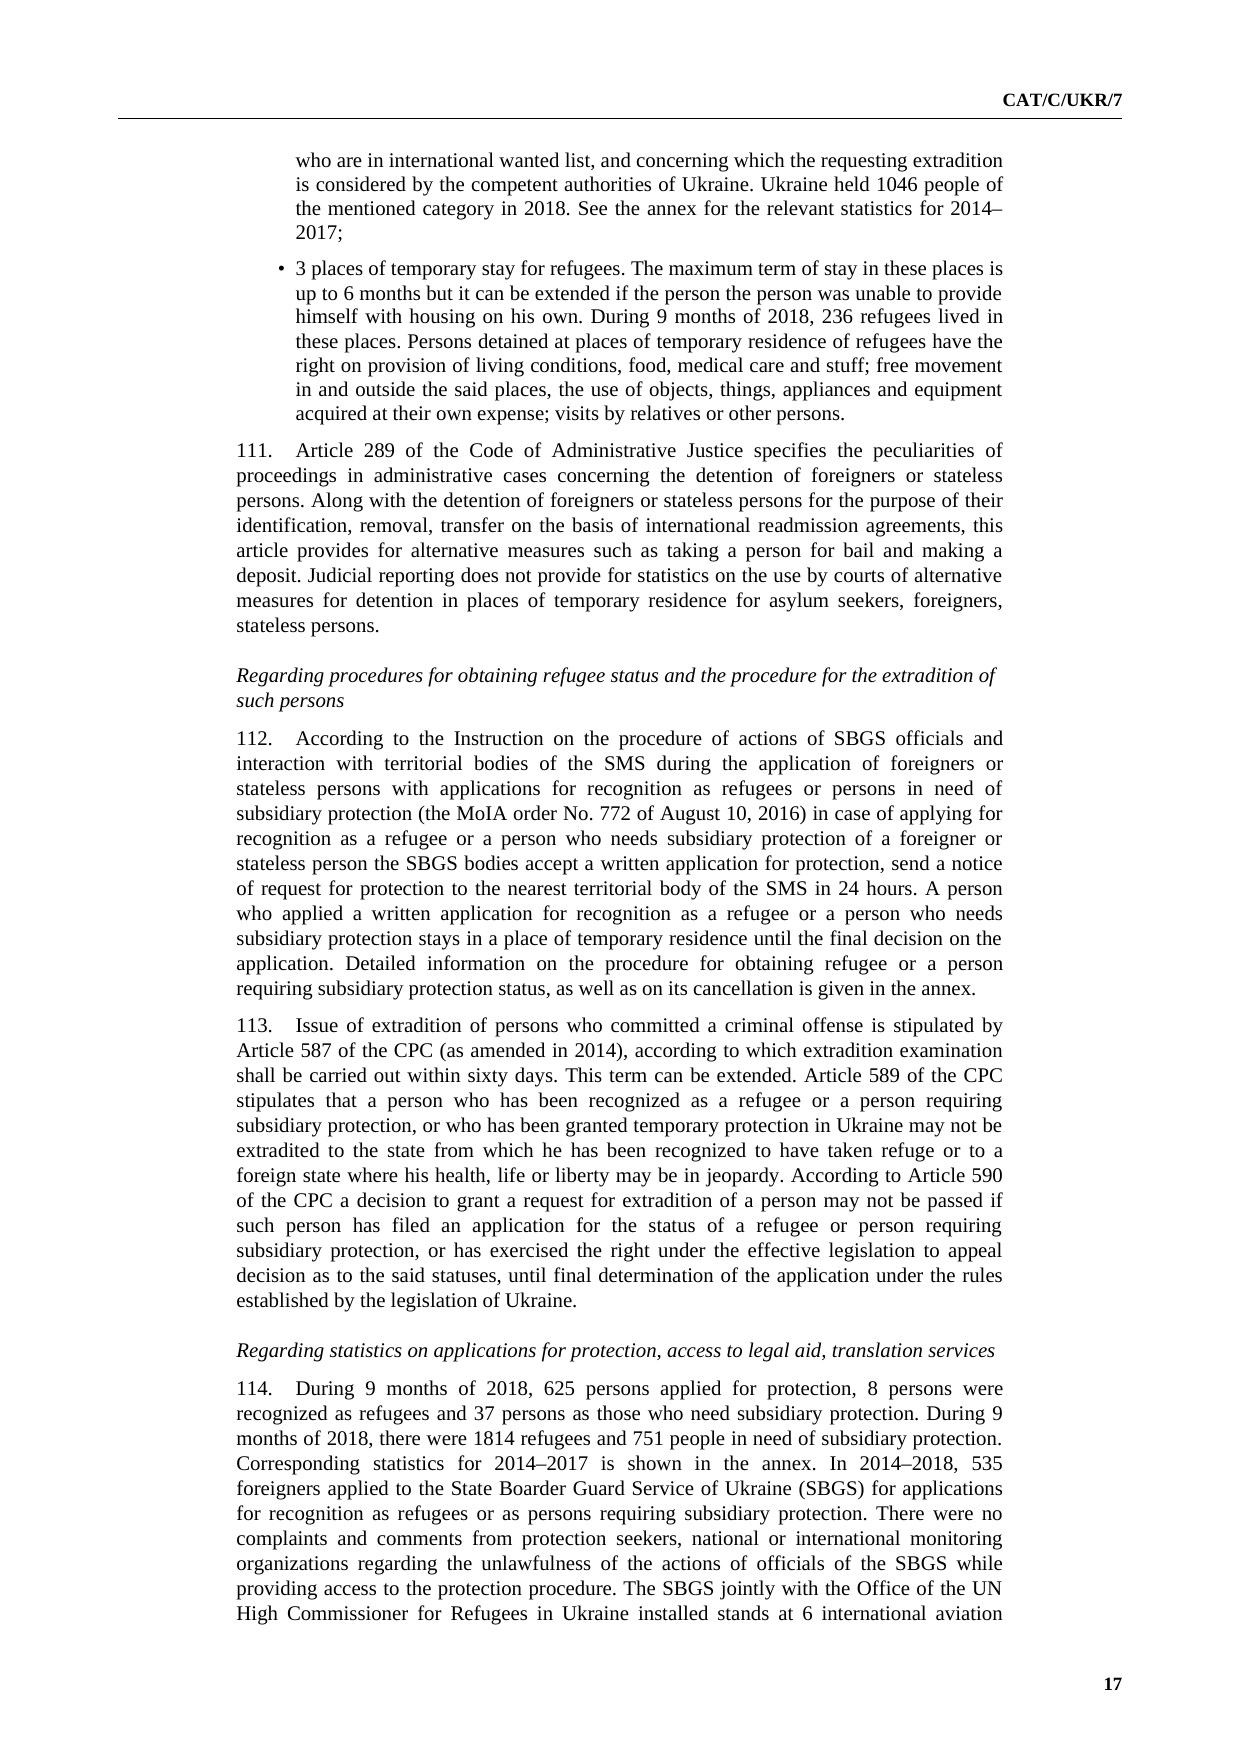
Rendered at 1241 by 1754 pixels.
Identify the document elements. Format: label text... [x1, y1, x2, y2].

list • 3 places of temporary stay for refugees. The maximum term of stay in these places is up to 6 months but it can be extended if the person the person was unable to provide himself with housing on his own. During 9 months of 2018, 236 refugees lived in these places. Persons detained at places of temporary residence of refugees have the right on provision of living conditions, food, medical care and stuff; free movement in and outside the said places, the use of objects, things, appliances and equipment acquired at their own expense; visits by relatives or other persons. [278, 256, 1004, 425]
text Regarding statistics on applications for protection, access to legal aid, translation services [118, 1337, 1004, 1362]
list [278, 148, 1004, 244]
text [236, 1375, 1004, 1625]
text 112. According to the Instruction on the procedure of actions of SBGS officials and interaction with territorial bodies of the SMS during the application of foreigners or stateless persons with applications for recognition as refugees or persons in need of subsidiary protection (the MoIA order No. 772 of August 10, 2016) in case of applying for recognition as a refugee or a person who needs subsidiary protection of a foreigner or stateless person the SBGS bodies accept a written application for protection, send a notice of request for protection to the nearest territorial body of the SMS in 24 hours. A person who applied a written application for recognition as a refugee or a person who needs subsidiary protection stays in a place of temporary residence until the final decision on the application. Detailed information on the procedure for obtaining refugee or a person requiring subsidiary protection status, as well as on its cancellation is given in the annex. [236, 725, 1004, 1000]
text 111. Article 289 of the Code of Administrative Justice specifies the peculiarities of proceedings in administrative cases concerning the detention of foreigners or stateless persons. Along with the detention of foreigners or stateless persons for the purpose of their identification, removal, transfer on the basis of international readmission agreements, this article provides for alternative measures such as taking a person for bail and making a deposit. Judicial reporting does not provide for statistics on the use by courts of alternative measures for detention in places of temporary residence for asylum seekers, foreigners, stateless persons. [236, 437, 1004, 637]
text 113. Issue of extradition of persons who committed a criminal offense is stipulated by Article 587 of the CPC (as amended in 2014), according to which extradition examination shall be carried out within sixty days. This term can be extended. Article 589 of the CPC stipulates that a person who has been recognized as a refugee or a person requiring subsidiary protection, or who has been granted temporary protection in Ukraine may not be extradited to the state from which he has been recognized to have taken refuge or to a foreign state where his health, life or liberty may be in jeopardy. According to Article 590 of the CPC a decision to grant a request for extradition of a person may not be passed if such person has filed an application for the status of a refugee or person requiring subsidiary protection, or has exercised the right under the effective legislation to appeal decision as to the said statuses, until final determination of the application under the rules established by the legislation of Ukraine. [236, 1012, 1004, 1312]
text Regarding procedures for obtaining refugee status and the procedure for the extradition of such persons [118, 662, 1004, 712]
